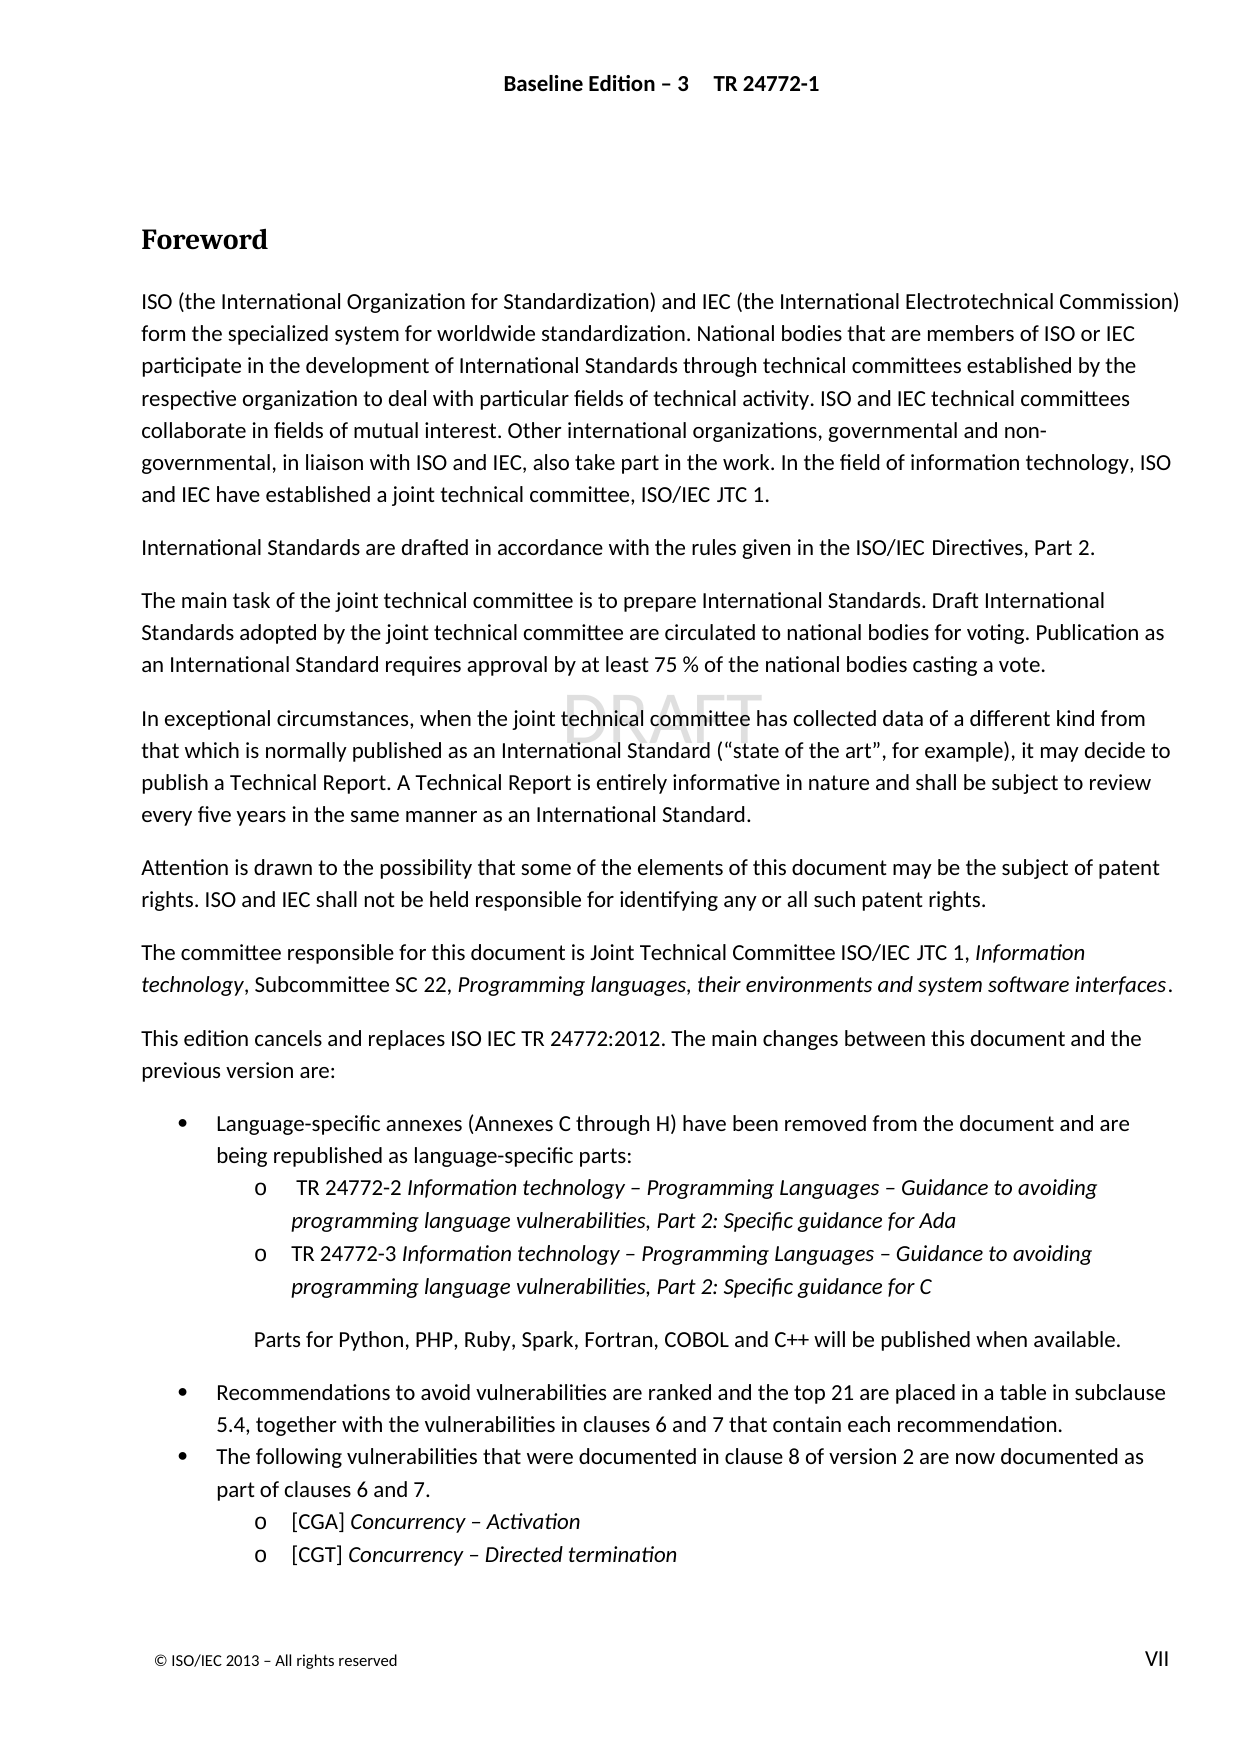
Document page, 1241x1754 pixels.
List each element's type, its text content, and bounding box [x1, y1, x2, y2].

list [CGA] Concurrency – Activation [253, 1507, 1182, 1536]
list The following vulnerabilities that were documented in clause 8 of version 2 are now documented as part of clauses 6 and 7. [178, 1442, 1182, 1503]
text The main task of the joint technical committee is to prepare International Standards. Draft International Standards adopted by the joint technical committee are circulated to national bodies for voting. Publication as an International Standard requires approval by at least 75 % of the national bodies casting a vote. [141, 586, 1182, 679]
list [CGT] Concurrency – Directed termination [253, 1540, 1182, 1569]
list Recommendations to avoid vulnerabilities are ranked and the top 21 are placed in a table in subclause 5.4, together with the vulnerabilities in clauses 6 and 7 that contain each recommendation. [178, 1378, 1182, 1438]
subtitle Foreword [141, 223, 1182, 257]
text International Standards are drafted in accordance with the rules given in the ISO/IEC Directives, Part 2. [141, 533, 1182, 561]
list TR 24772-3 Information technology – Programming Languages – Guidance to avoiding programming language vulnerabilities, Part 2: Specific guidance for C [253, 1239, 1182, 1300]
text Parts for Python, PHP, Ruby, Spark, Fortran, COBOL and C++ will be published when available. [253, 1325, 1182, 1353]
text The committee responsible for this document is Joint Technical Committee ISO/IEC JTC 1, Information technology, Subcommittee SC 22, Programming languages, their environments and system software interfaces. [141, 938, 1182, 999]
text This edition cancels and replaces ISO IEC TR 24772:2012. The main changes between this document and the previous version are: [141, 1024, 1182, 1084]
list TR 24772-2 Information technology – Programming Languages – Guidance to avoiding programming language vulnerabilities, Part 2: Specific guidance for Ada [253, 1173, 1182, 1234]
text In exceptional circumstances, when the joint technical committee has collected data of a different kind from that which is normally published as an International Standard (“state of the art”, for example), it may decide to publish a Technical Report. A Technical Report is entirely informative in nature and shall be subject to review every five years in the same manner as an International Standard. [141, 704, 1182, 828]
list Language-specific annexes (Annexes C through H) have been removed from the document and are being republished as language-specific parts: [178, 1109, 1182, 1169]
text Attention is drawn to the possibility that some of the elements of this document may be the subject of patent rights. ISO and IEC shall not be held responsible for identifying any or all such patent rights. [141, 853, 1182, 913]
text ISO (the International Organization for Standardization) and IEC (the International Electrotechnical Commission) form the specialized system for worldwide standardization. National bodies that are members of ISO or IEC participate in the development of International Standards through technical committees established by the respective organization to deal with particular fields of technical activity. ISO and IEC technical committees collaborate in fields of mutual interest. Other international organizations, governmental and non-governmental, in liaison with ISO and IEC, also take part in the work. In the field of information technology, ISO and IEC have established a joint technical committee, ISO/IEC JTC 1. [141, 287, 1182, 508]
